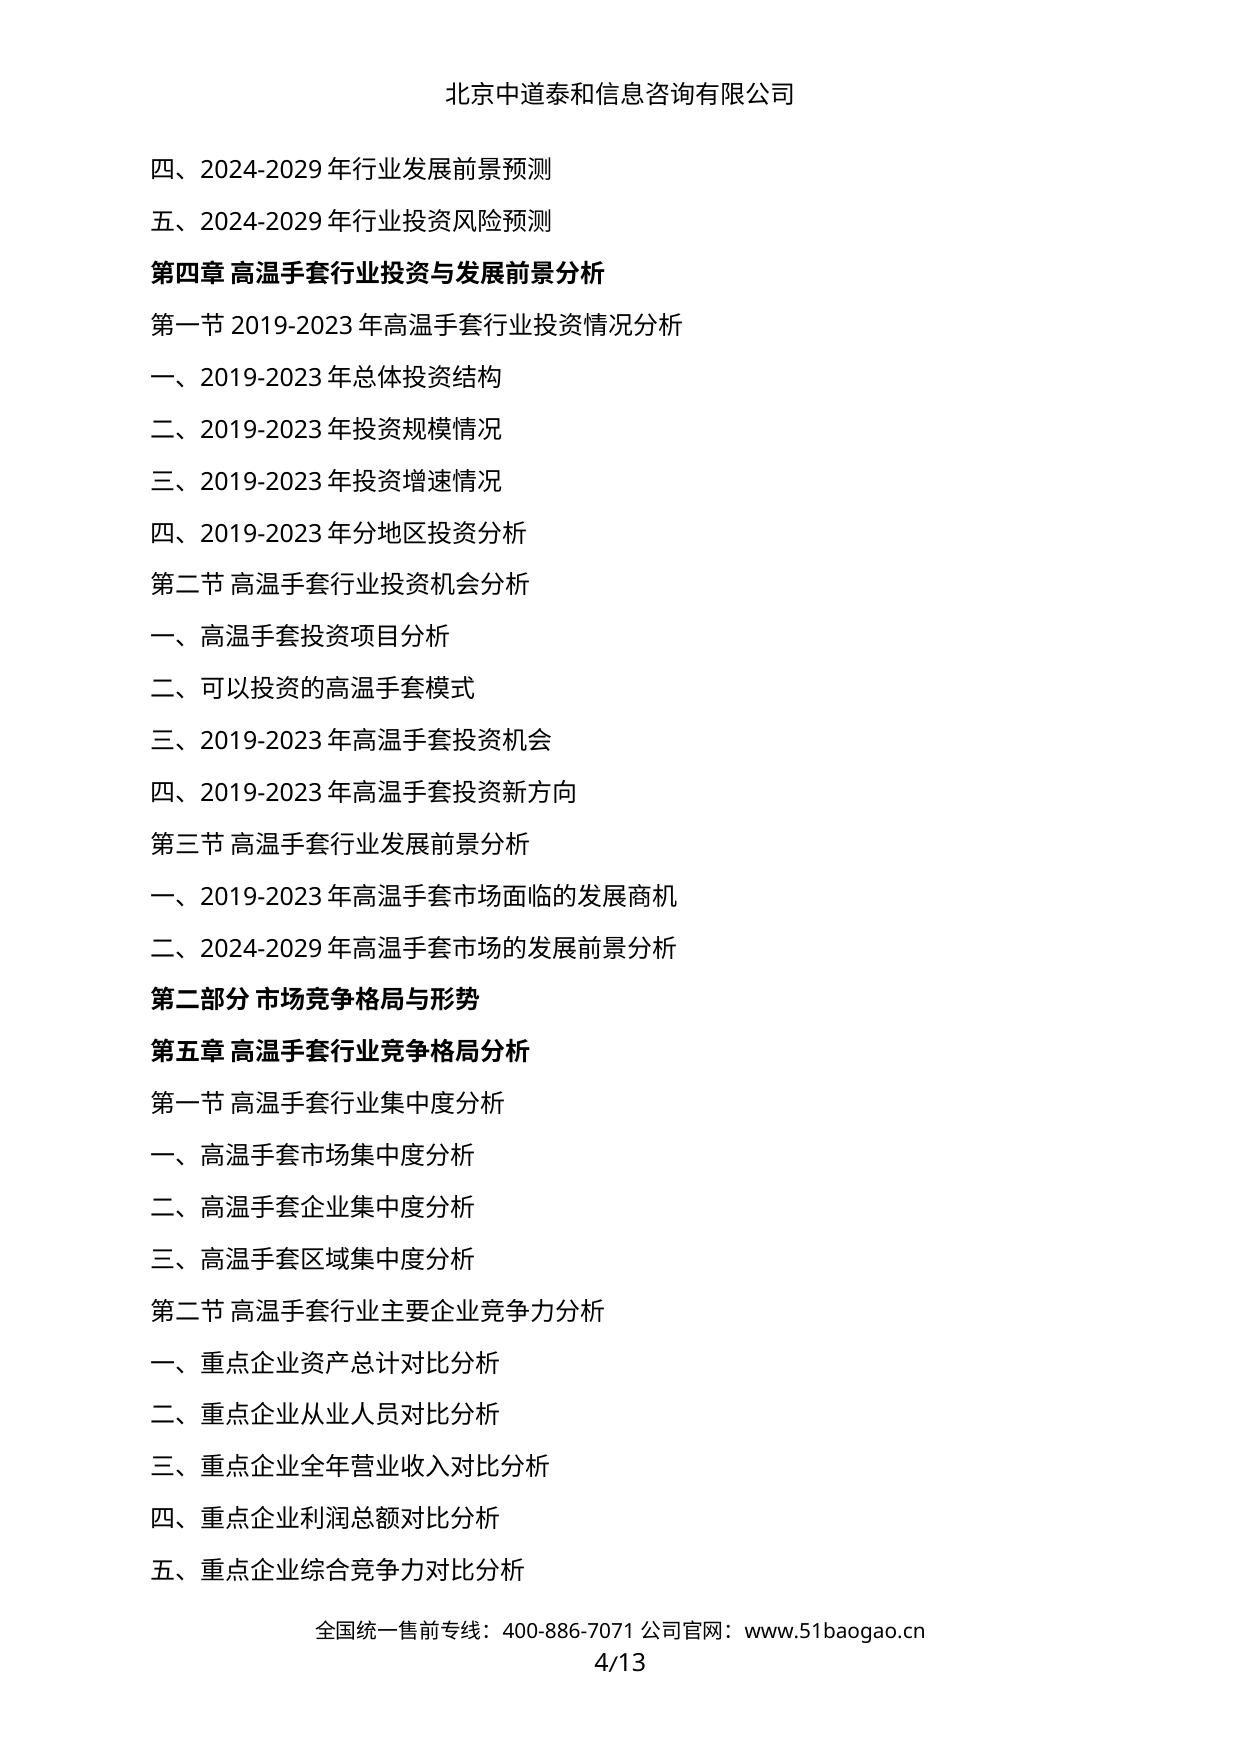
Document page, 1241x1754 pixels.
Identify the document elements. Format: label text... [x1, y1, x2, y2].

text 二、2019-2023年投资规模情况 [150, 409, 1090, 446]
text 第五章 高温手套行业竞争格局分析 [150, 1032, 1090, 1068]
text 一、2019-2023年总体投资结构 [150, 357, 1090, 394]
text 二、可以投资的高温手套模式 [150, 669, 1090, 705]
text 三、2019-2023年投资增速情况 [150, 461, 1090, 497]
text 一、重点企业资产总计对比分析 [150, 1343, 1090, 1379]
text 二、2024-2029年高温手套市场的发展前景分析 [150, 928, 1090, 964]
text 第四章 高温手套行业投资与发展前景分析 [150, 254, 1090, 290]
text 三、2019-2023年高温手套投资机会 [150, 721, 1090, 757]
text 四、2019-2023年高温手套投资新方向 [150, 772, 1090, 809]
text 二、重点企业从业人员对比分析 [150, 1395, 1090, 1431]
text 第一节 2019-2023年高温手套行业投资情况分析 [150, 306, 1090, 342]
text 四、2024-2029年行业发展前景预测 [150, 150, 1090, 186]
text 四、重点企业利润总额对比分析 [150, 1499, 1090, 1535]
text 五、重点企业综合竞争力对比分析 [150, 1551, 1090, 1587]
text 四、2019-2023年分地区投资分析 [150, 513, 1090, 549]
text 二、高温手套企业集中度分析 [150, 1187, 1090, 1224]
text 一、高温手套市场集中度分析 [150, 1136, 1090, 1172]
text 第一节 高温手套行业集中度分析 [150, 1084, 1090, 1120]
text 五、2024-2029年行业投资风险预测 [150, 202, 1090, 238]
text 三、高温手套区域集中度分析 [150, 1239, 1090, 1276]
text 一、2019-2023年高温手套市场面临的发展商机 [150, 876, 1090, 912]
text 第二节 高温手套行业主要企业竞争力分析 [150, 1291, 1090, 1327]
text 第三节 高温手套行业发展前景分析 [150, 824, 1090, 861]
text 第二部分 市场竞争格局与形势 [150, 980, 1090, 1016]
text 三、重点企业全年营业收入对比分析 [150, 1447, 1090, 1483]
text 一、高温手套投资项目分析 [150, 617, 1090, 653]
text 第二节 高温手套行业投资机会分析 [150, 565, 1090, 601]
